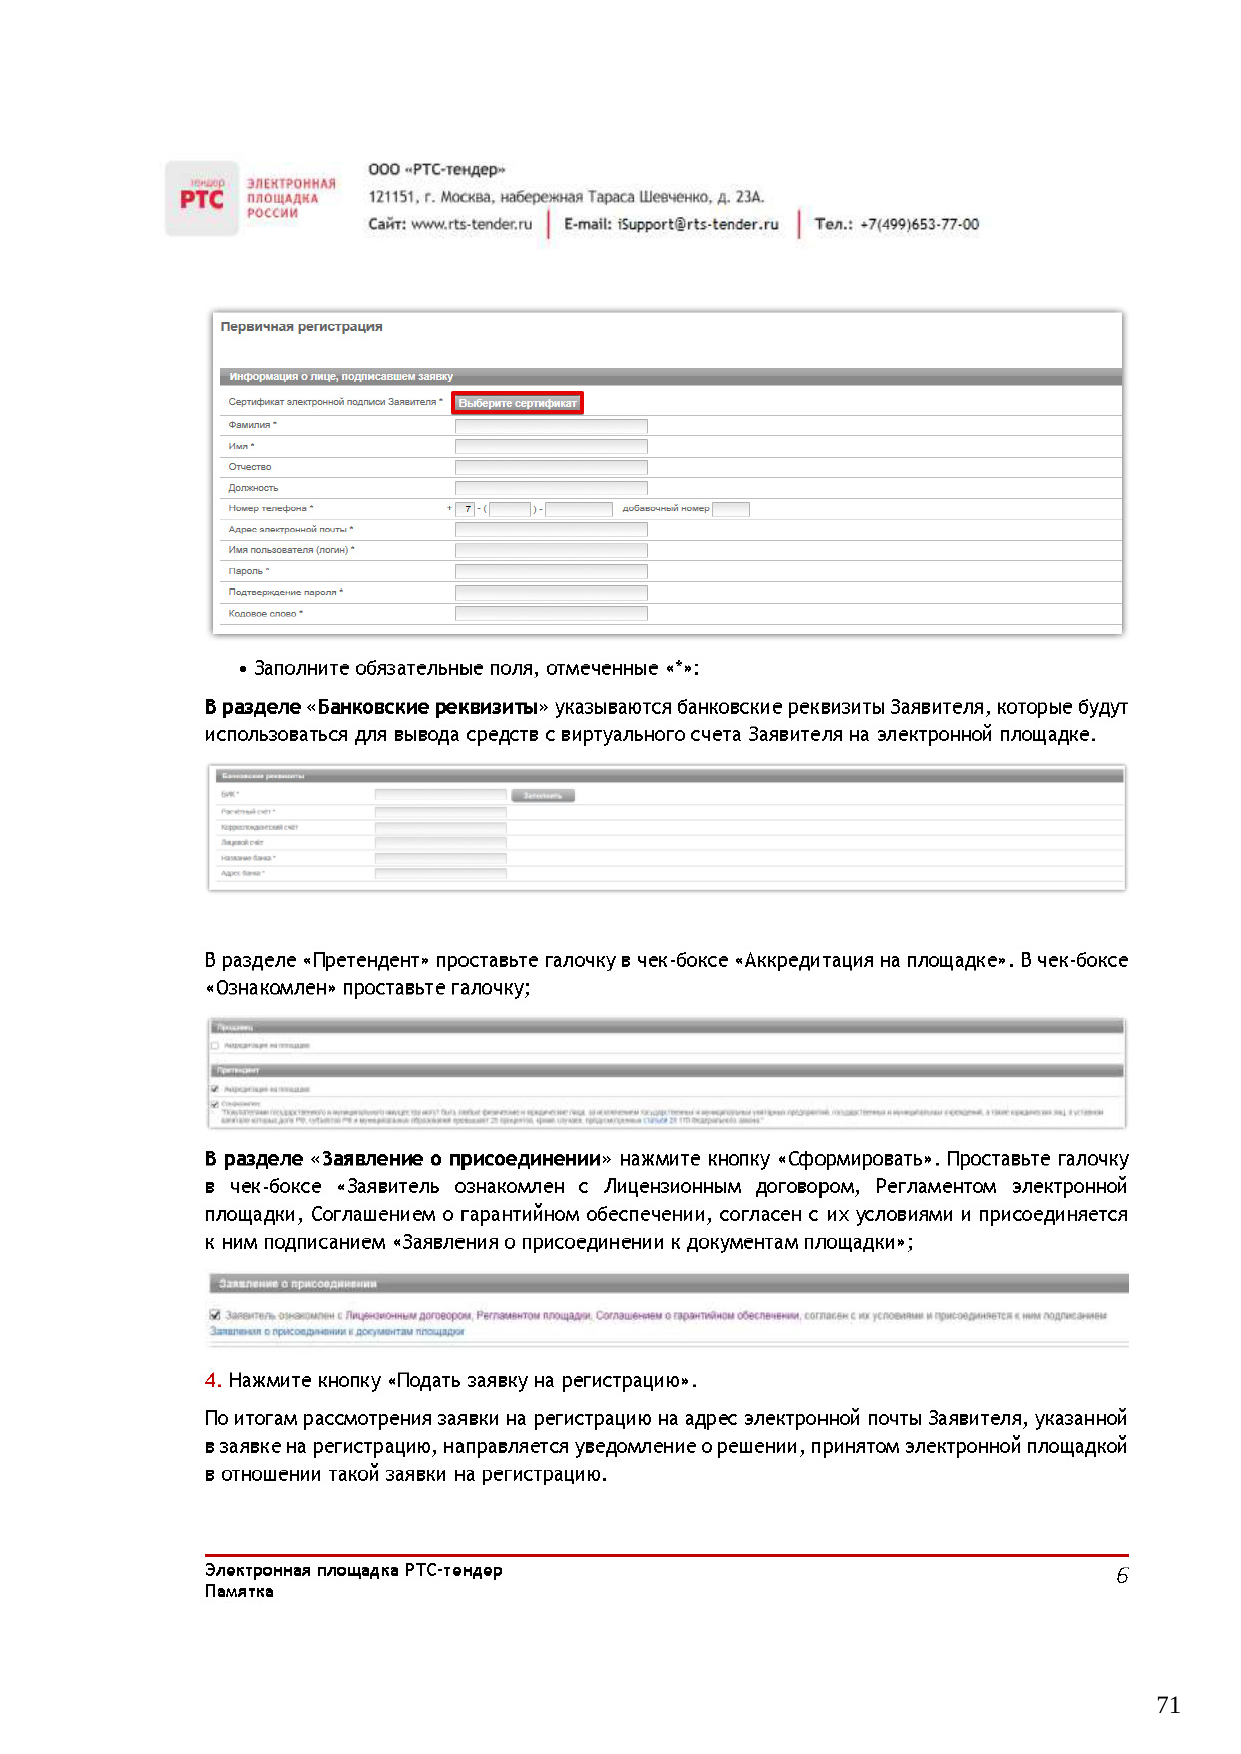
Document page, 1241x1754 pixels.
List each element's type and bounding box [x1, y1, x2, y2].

picture [103, 117, 1181, 1641]
